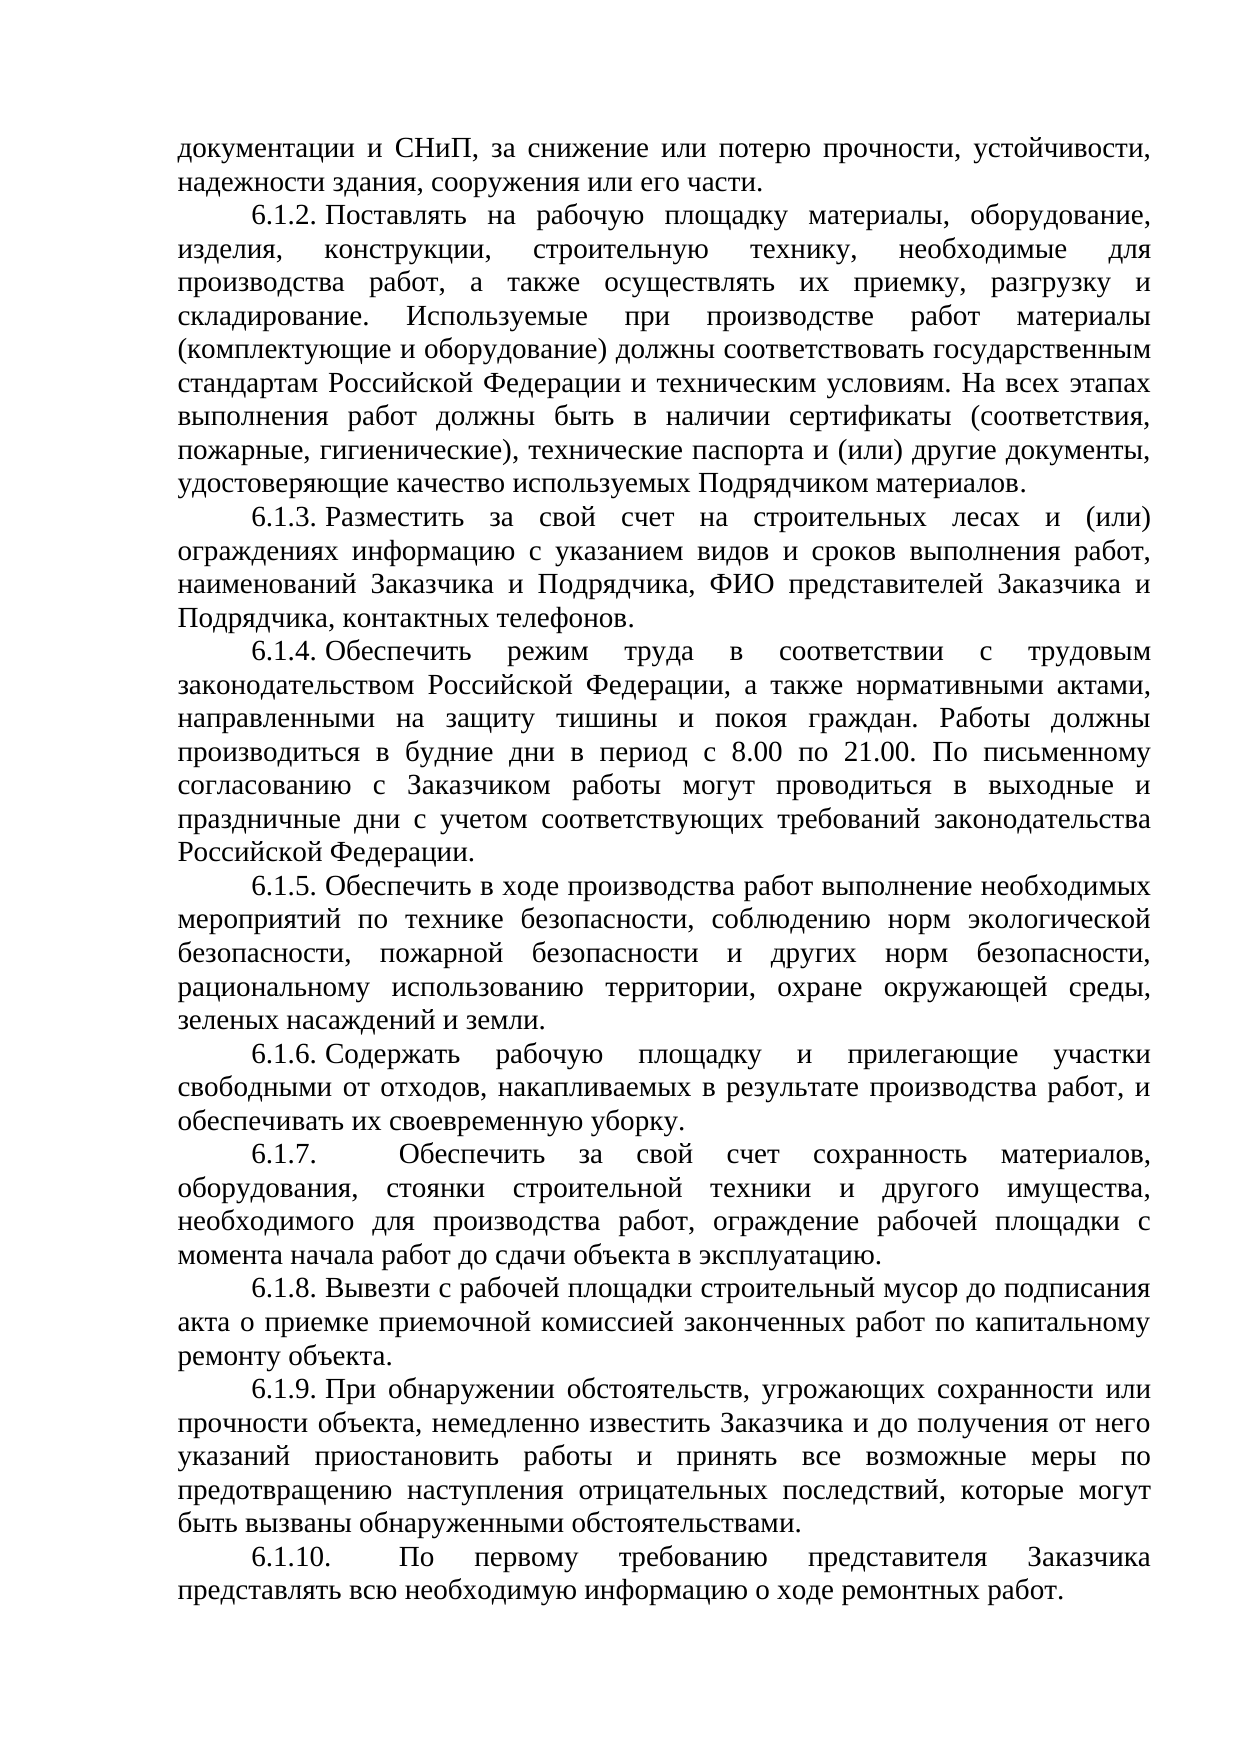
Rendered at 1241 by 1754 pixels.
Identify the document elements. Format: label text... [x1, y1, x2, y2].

text 6.1.10. По первому требованию представителя Заказчика представлять всю необходимую информацию о ходе ремонтных работ. [177, 1539, 1152, 1606]
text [177, 130, 1152, 197]
text 6.1.5. Обеспечить в ходе производства работ выполнение необходимых мероприятий по технике безопасности, соблюдению норм экологической безопасности, пожарной безопасности и других норм безопасности, рациональному использованию территории, охране окружающей среды, зеленых насаждений и земли. [177, 868, 1152, 1036]
text 6.1.3. Разместить за свой счет на строительных лесах и (или) ограждениях информацию с указанием видов и сроков выполнения работ, наименований Заказчика и Подрядчика, ФИО представителей Заказчика и Подрядчика, контактных телефонов. [177, 499, 1152, 633]
text 6.1.2. Поставлять на рабочую площадку материалы, оборудование, изделия, конструкции, строительную технику, необходимые для производства работ, а также осуществлять их приемку, разгрузку и складирование. Используемые при производстве работ материалы (комплектующие и оборудование) должны соответствовать государственным стандартам Российской Федерации и техническим условиям. На всех этапах выполнения работ должны быть в наличии сертификаты (соответствия, пожарные, гигиенические), технические паспорта и (или) другие документы, удостоверяющие качество используемых Подрядчиком материалов. [177, 197, 1152, 499]
text 6.1.4. Обеспечить режим труда в соответствии с трудовым законодательством Российской Федерации, а также нормативными актами, направленными на защиту тишины и покоя граждан. Работы должны производиться в будние дни в период с 8.00 по 21.00. По письменному согласованию с Заказчиком работы могут проводиться в выходные и праздничные дни с учетом соответствующих требований законодательства Российской Федерации. [177, 633, 1152, 868]
text 6.1.9. При обнаружении обстоятельств, угрожающих сохранности или прочности объекта, немедленно известить Заказчика и до получения от него указаний приостановить работы и принять все возможные меры по предотвращению наступления отрицательных последствий, которые могут быть вызваны обнаруженными обстоятельствами. [177, 1371, 1152, 1539]
text 6.1.8. Вывезти с рабочей площадки строительный мусор до подписания акта о приемке приемочной комиссией законченных работ по капитальному ремонту объекта. [177, 1271, 1152, 1371]
text 6.1.7. Обеспечить за свой счет сохранность материалов, оборудования, стоянки строительной техники и другого имущества, необходимого для производства работ, ограждение рабочей площадки с момента начала работ до сдачи объекта в эксплуатацию. [177, 1136, 1152, 1271]
text 6.1.6. Содержать рабочую площадку и прилегающие участки свободными от отходов, накапливаемых в результате производства работ, и обеспечивать их своевременную уборку. [177, 1036, 1152, 1136]
